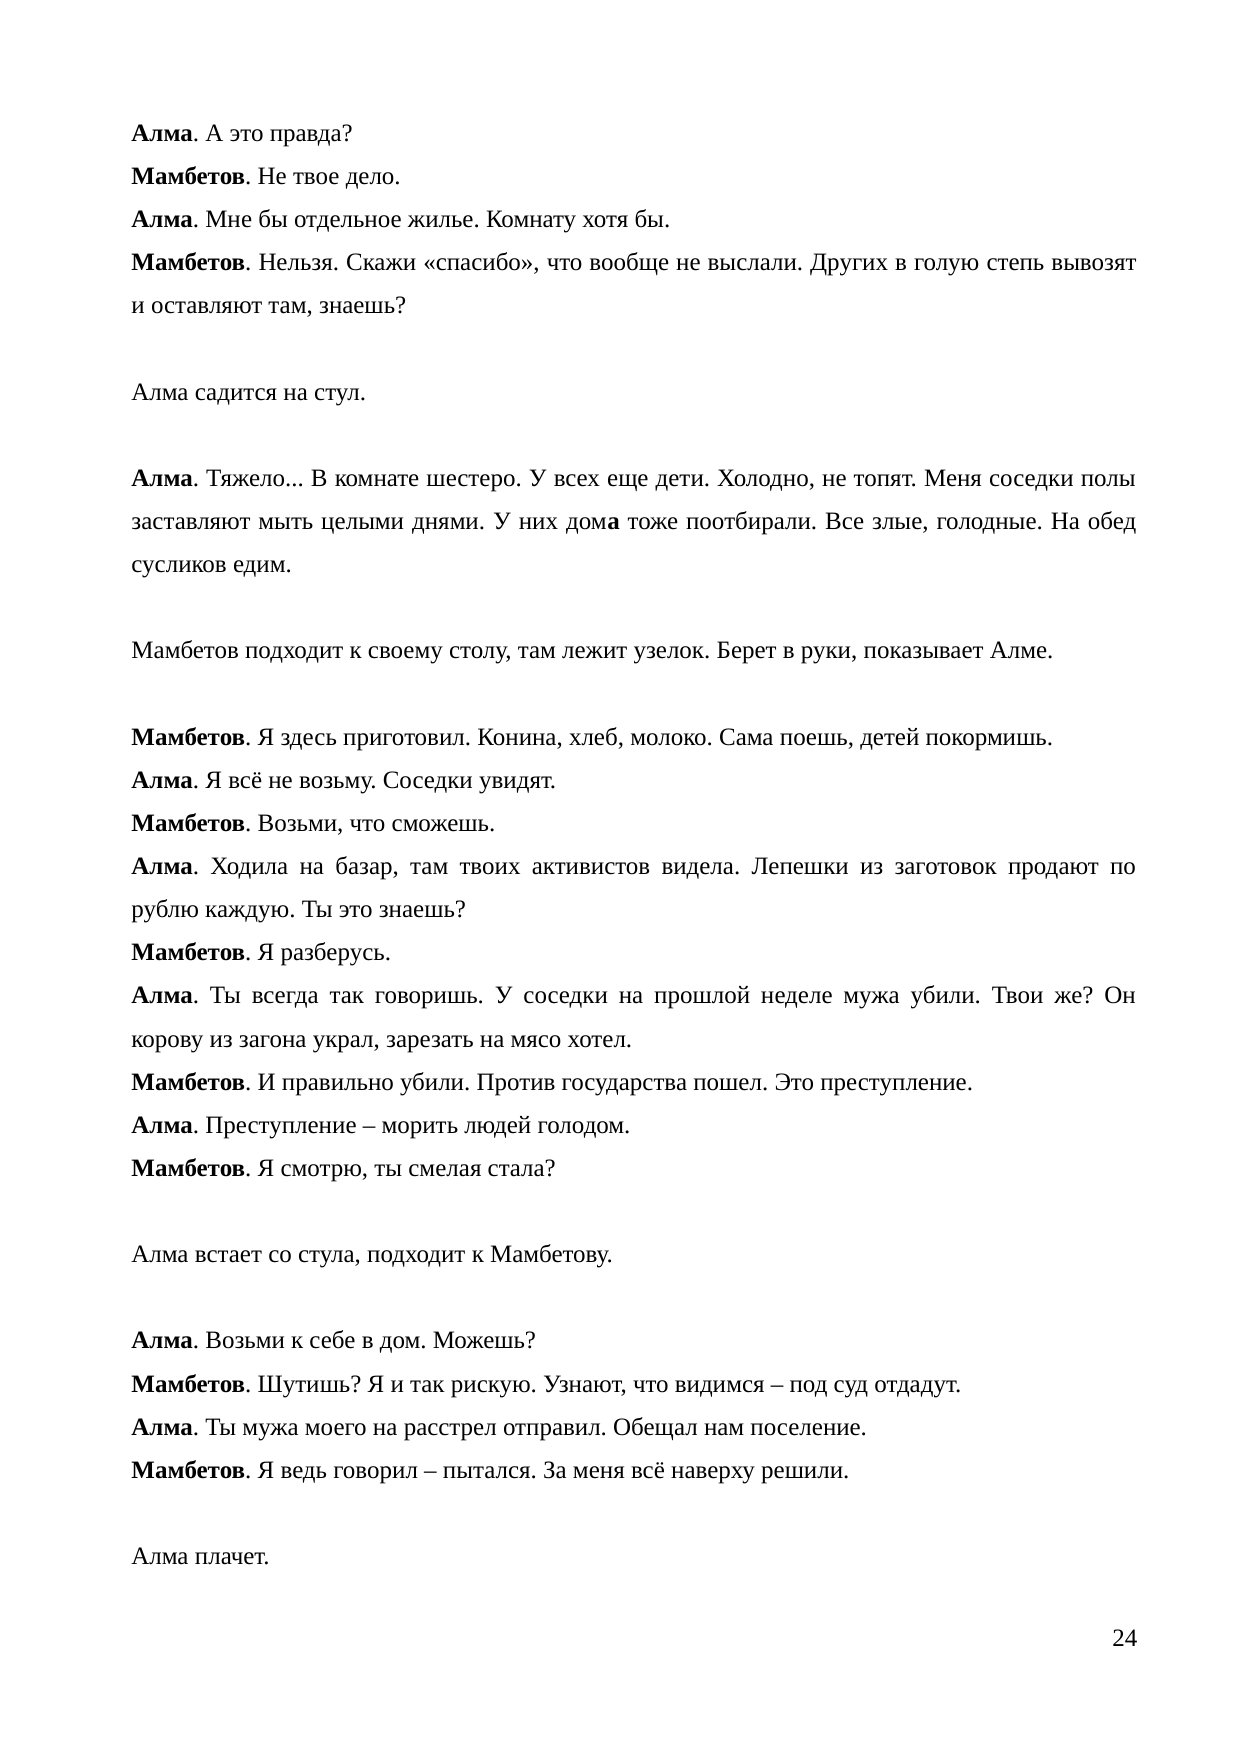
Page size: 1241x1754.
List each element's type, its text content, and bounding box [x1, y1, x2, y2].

text Алма плачет. [131, 1541, 1137, 1570]
text Алма садится на стул. [131, 377, 1137, 406]
text Мамбетов. Возьми, что сможешь. [131, 808, 1137, 837]
text Алма. Ты всегда так говоришь. У соседки на прошлой неделе мужа убили. Твои же? Он корову из загона украл, зарезать на мясо хотел. [131, 981, 1137, 1052]
text Алма. Преступление – морить людей голодом. [131, 1110, 1137, 1139]
text Мамбетов. Шутишь? Я и так рискую. Узнают, что видимся – под суд отдадут. [131, 1369, 1137, 1397]
text Мамбетов. Не твое дело. [131, 161, 1137, 190]
text Алма. Тяжело... В комнате шестеро. У всех еще дети. Холодно, не топят. Меня соседки полы заставляют мыть целыми днями. У них дома тоже поотбирали. Все злые, голодные. На обед сусликов едим. [131, 463, 1137, 578]
text Алма. Я всё не возьму. Соседки увидят. [131, 765, 1137, 794]
text Мамбетов. Нельзя. Скажи «спасибо», что вообще не выслали. Других в голую степь вывозят и оставляют там, знаешь? [131, 247, 1137, 319]
text Мамбетов. И правильно убили. Против государства пошел. Это преступление. [131, 1067, 1137, 1096]
text Мамбетов подходит к своему столу, там лежит узелок. Берет в руки, показывает Алме. [131, 636, 1137, 664]
text Мамбетов. Я здесь приготовил. Конина, хлеб, молоко. Сама поешь, детей покормишь. [131, 722, 1137, 751]
text Мамбетов. Я ведь говорил – пытался. За меня всё наверху решили. [131, 1455, 1137, 1484]
text Мамбетов. Я смотрю, ты смелая стала? [131, 1153, 1137, 1182]
text Алма. Ты мужа моего на расстрел отправил. Обещал нам поселение. [131, 1412, 1137, 1441]
text Алма встает со стула, подходит к Мамбетову. [131, 1239, 1137, 1268]
text Алма. Мне бы отдельное жилье. Комнату хотя бы. [131, 204, 1137, 233]
text Алма. Возьми к себе в дом. Можешь? [131, 1326, 1137, 1354]
text Алма. А это правда? [131, 118, 1137, 147]
text Мамбетов. Я разберусь. [131, 937, 1137, 966]
text Алма. Ходила на базар, там твоих активистов видела. Лепешки из заготовок продают по рублю каждую. Ты это знаешь? [131, 851, 1137, 923]
